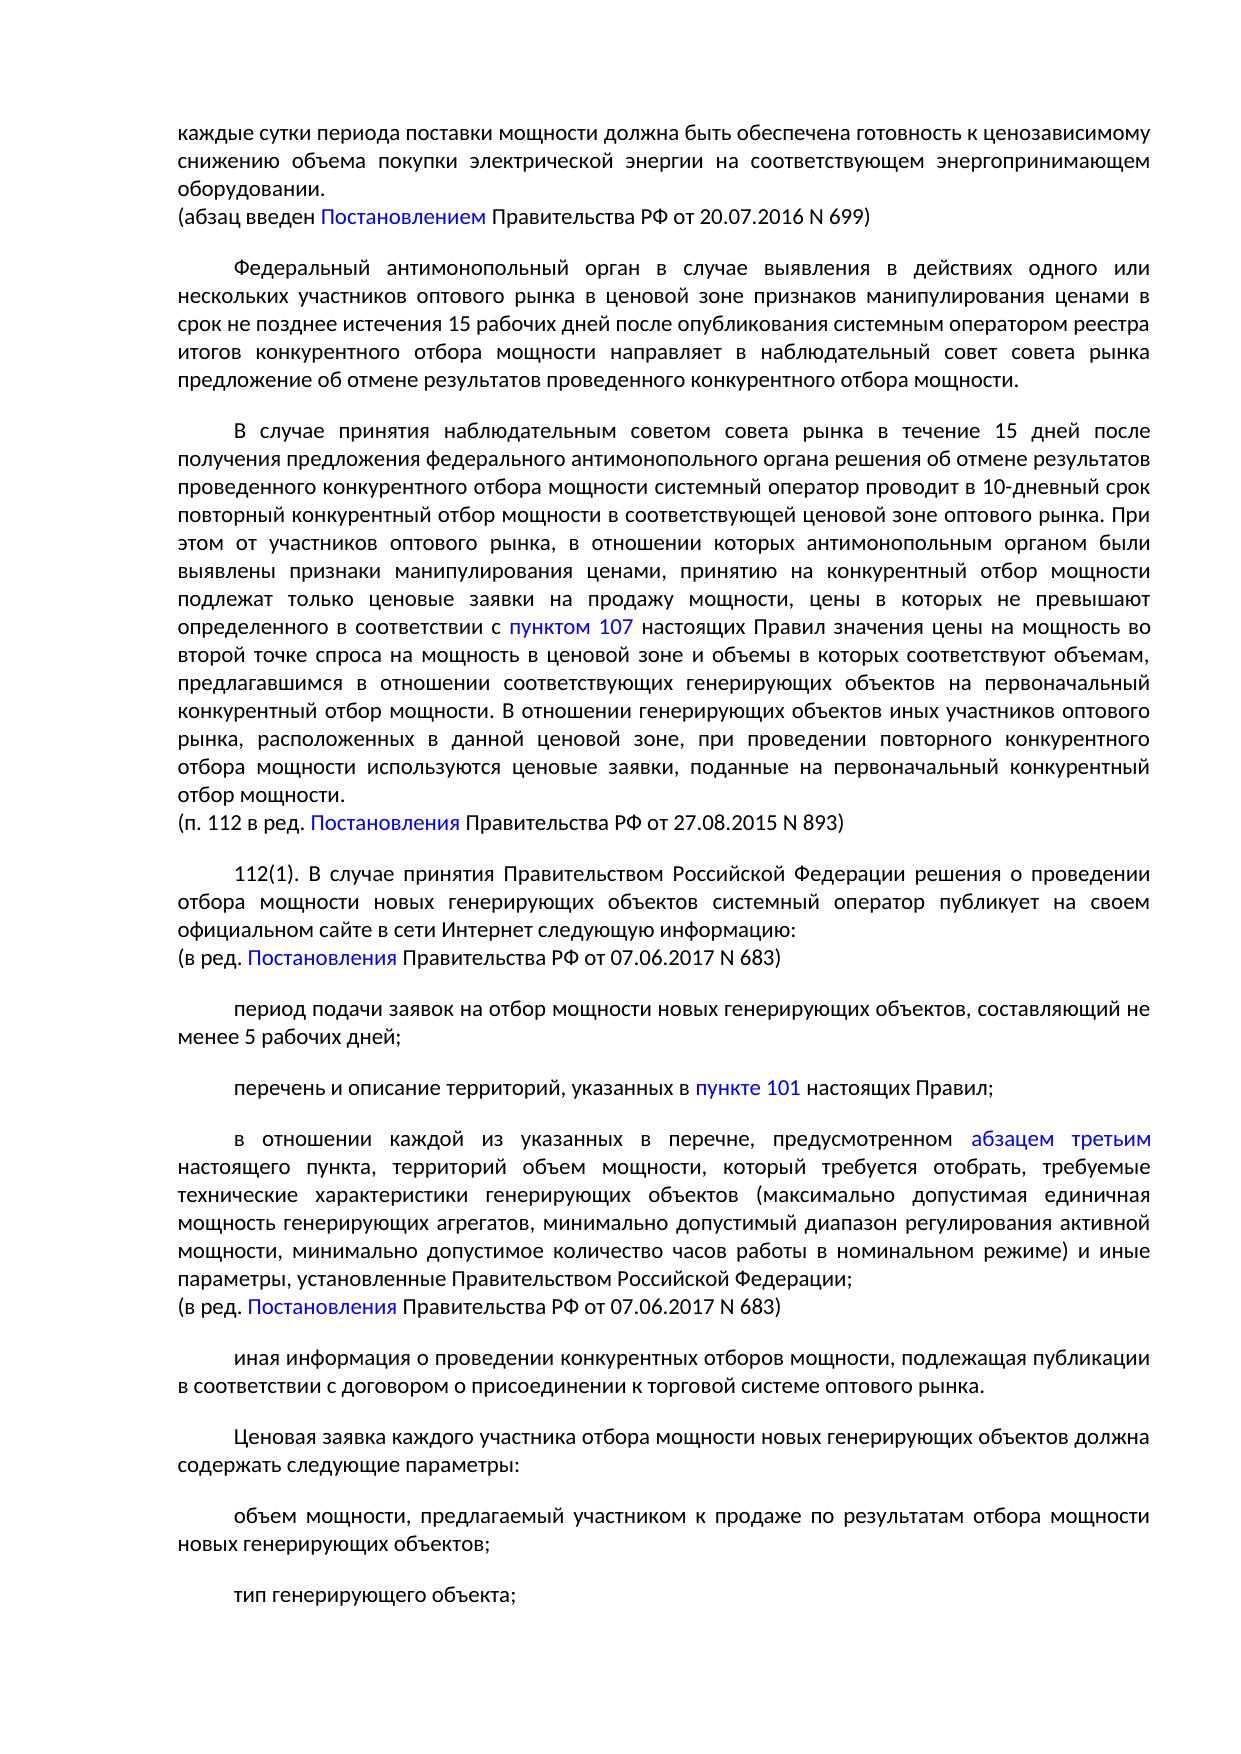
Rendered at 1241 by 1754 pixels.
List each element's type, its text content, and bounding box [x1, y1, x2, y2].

text тип генерирующего объекта; [177, 1580, 1152, 1608]
text 112(1). В случае принятия Правительством Российской Федерации решения о проведении отбора мощности новых генерирующих объектов системный оператор публикует на своем официальном сайте в сети Интернет следующую информацию: [177, 859, 1152, 943]
text (п. 112 в ред. Постановления Правительства РФ от 27.08.2015 N 893) [177, 808, 1152, 836]
text период подачи заявок на отбор мощности новых генерирующих объектов, составляющий не менее 5 рабочих дней; [177, 994, 1152, 1050]
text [177, 118, 1152, 202]
text объем мощности, предлагаемый участником к продаже по результатам отбора мощности новых генерирующих объектов; [177, 1501, 1152, 1557]
text в отношении каждой из указанных в перечне, предусмотренном абзацем третьим настоящего пункта, территорий объем мощности, который требуется отобрать, требуемые технические характеристики генерирующих объектов (максимально допустимая единичная мощность генерирующих агрегатов, минимально допустимый диапазон регулирования активной мощности, минимально допустимое количество часов работы в номинальном режиме) и иные параметры, установленные Правительством Российской Федерации; [177, 1124, 1152, 1292]
text Ценовая заявка каждого участника отбора мощности новых генерирующих объектов должна содержать следующие параметры: [177, 1422, 1152, 1478]
text Федеральный антимонопольный орган в случае выявления в действиях одного или нескольких участников оптового рынка в ценовой зоне признаков манипулирования ценами в срок не позднее истечения 15 рабочих дней после опубликования системным оператором реестра итогов конкурентного отбора мощности направляет в наблюдательный совет совета рынка предложение об отмене результатов проведенного конкурентного отбора мощности. [177, 253, 1152, 393]
text (в ред. Постановления Правительства РФ от 07.06.2017 N 683) [177, 1292, 1152, 1320]
text перечень и описание территорий, указанных в пункте 101 настоящих Правил; [177, 1073, 1152, 1101]
text (в ред. Постановления Правительства РФ от 07.06.2017 N 683) [177, 943, 1152, 971]
text иная информация о проведении конкурентных отборов мощности, подлежащая публикации в соответствии с договором о присоединении к торговой системе оптового рынка. [177, 1343, 1152, 1399]
text В случае принятия наблюдательным советом совета рынка в течение 15 дней после получения предложения федерального антимонопольного органа решения об отмене результатов проведенного конкурентного отбора мощности системный оператор проводит в 10-дневный срок повторный конкурентный отбор мощности в соответствующей ценовой зоне оптового рынка. При этом от участников оптового рынка, в отношении которых антимонопольным органом были выявлены признаки манипулирования ценами, принятию на конкурентный отбор мощности подлежат только ценовые заявки на продажу мощности, цены в которых не превышают определенного в соответствии с пунктом 107 настоящих Правил значения цены на мощность во второй точке спроса на мощность в ценовой зоне и объемы в которых соответствуют объемам, предлагавшимся в отношении соответствующих генерирующих объектов на первоначальный конкурентный отбор мощности. В отношении генерирующих объектов иных участников оптового рынка, расположенных в данной ценовой зоне, при проведении повторного конкурентного отбора мощности используются ценовые заявки, поданные на первоначальный конкурентный отбор мощности. [177, 416, 1152, 808]
text (абзац введен Постановлением Правительства РФ от 20.07.2016 N 699) [177, 202, 1152, 230]
